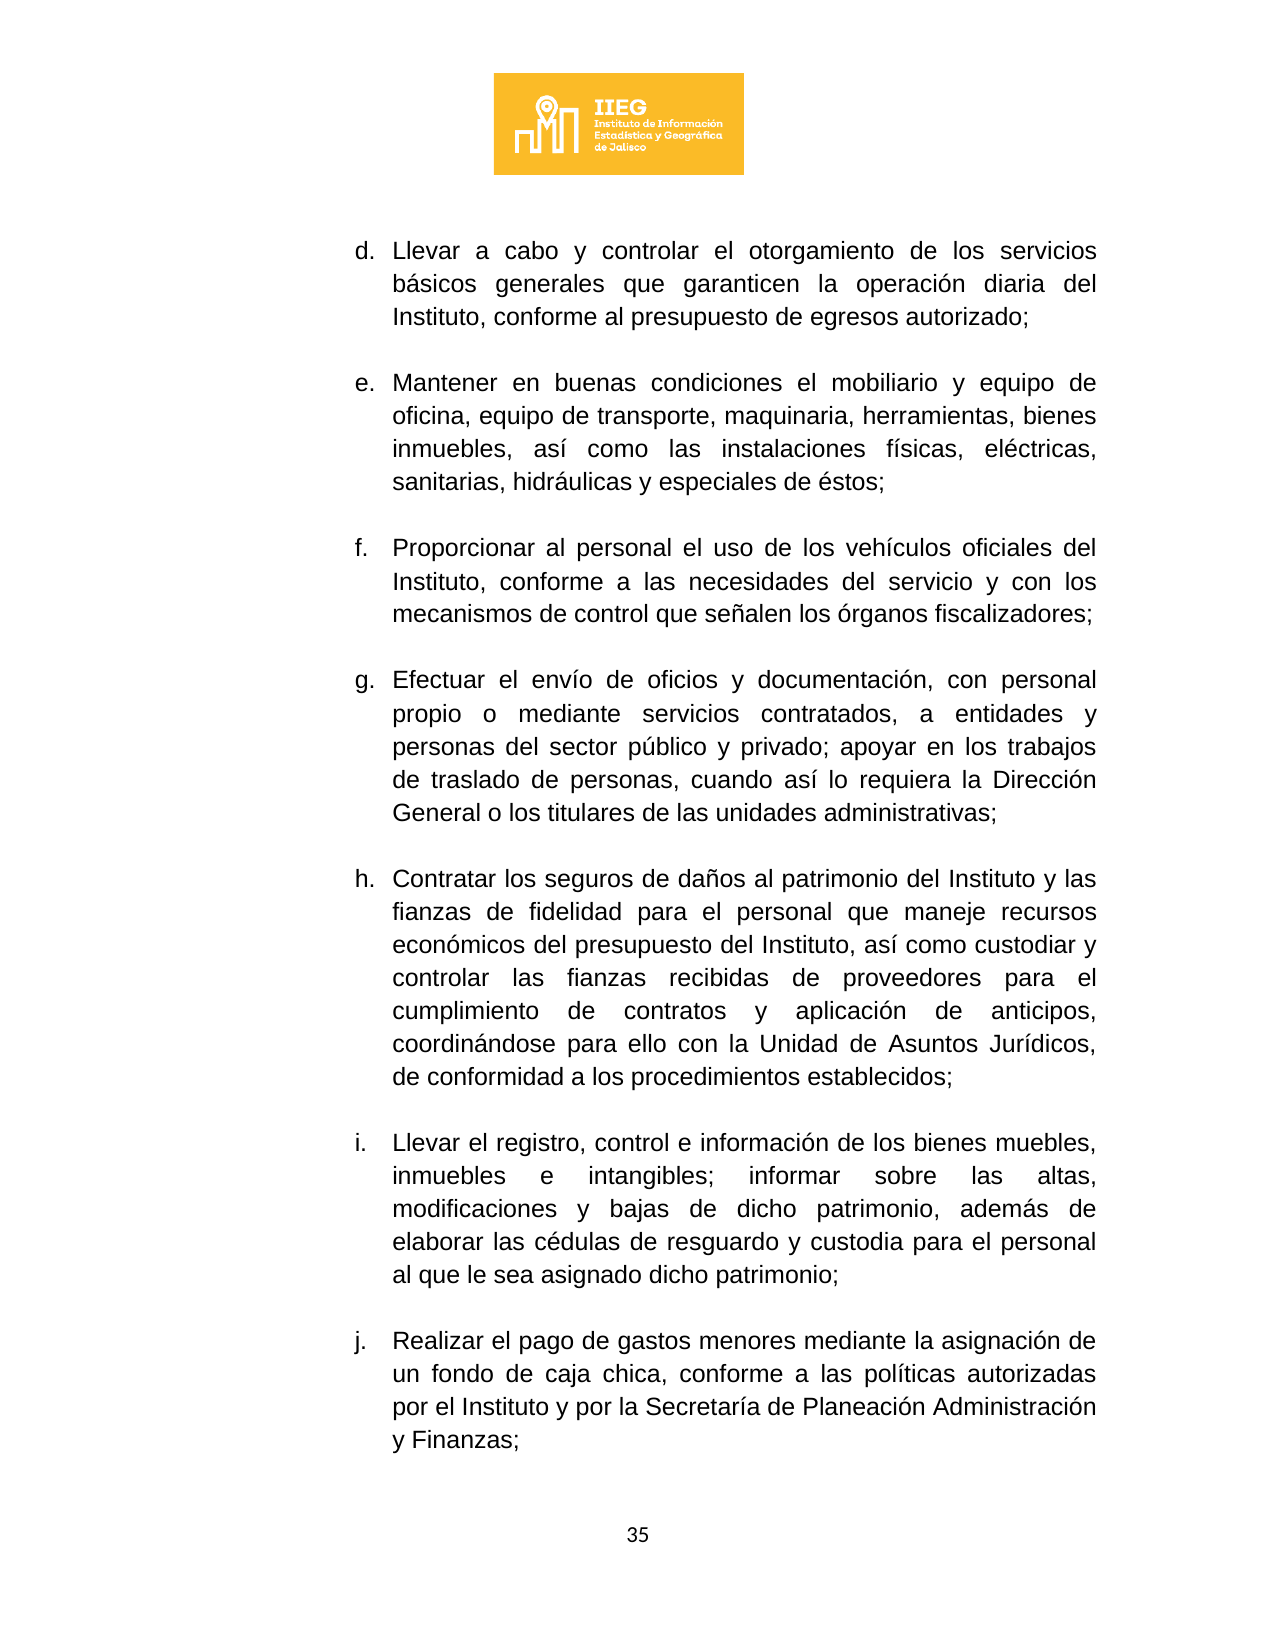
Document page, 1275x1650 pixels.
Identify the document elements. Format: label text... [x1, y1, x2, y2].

list Contratar los seguros de daños al patrimonio del Instituto y las fianzas de fidelidad para el personal que maneje recursos económicos del presupuesto del Instituto, así como custodiar y controlar las fianzas recibidas de proveedores para el cumplimiento de contratos y aplicación de anticipos, coordinándose para ello con la Unidad de Asuntos Jurídicos, de conformidad a los procedimientos establecidos; [354, 864, 1098, 1091]
list Efectuar el envío de oficios y documentación, con personal propio o mediante servicios contratados, a entidades y personas del sector público y privado; apoyar en los trabajos de traslado de personas, cuando así lo requiera la Dirección General o los titulares de las unidades administrativas; [354, 666, 1098, 826]
list Proporcionar al personal el uso de los vehículos oficiales del Instituto, conforme a las necesidades del servicio y con los mecanismos de control que señalen los órganos fiscalizadores; [354, 533, 1098, 628]
list Realizar el pago de gastos menores mediante la asignación de un fondo de caja chica, conforme a las políticas autorizadas por el Instituto y por la Secretaría de Planeación Administración y Finanzas; [354, 1326, 1098, 1454]
list Llevar a cabo y controlar el otorgamiento de los servicios básicos generales que garanticen la operación diaria del Instituto, conforme al presupuesto de egresos autorizado; [354, 236, 1098, 331]
picture [493, 73, 744, 175]
list Mantener en buenas condiciones el mobiliario y equipo de oficina, equipo de transporte, maquinaria, herramientas, bienes inmuebles, así como las instalaciones físicas, eléctricas, sanitarias, hidráulicas y especiales de éstos; [354, 368, 1098, 496]
list Llevar el registro, control e información de los bienes muebles, inmuebles e intangibles; informar sobre las altas, modificaciones y bajas de dicho patrimonio, además de elaborar las cédulas de resguardo y custodia para el personal al que le sea asignado dicho patrimonio; [354, 1128, 1098, 1289]
